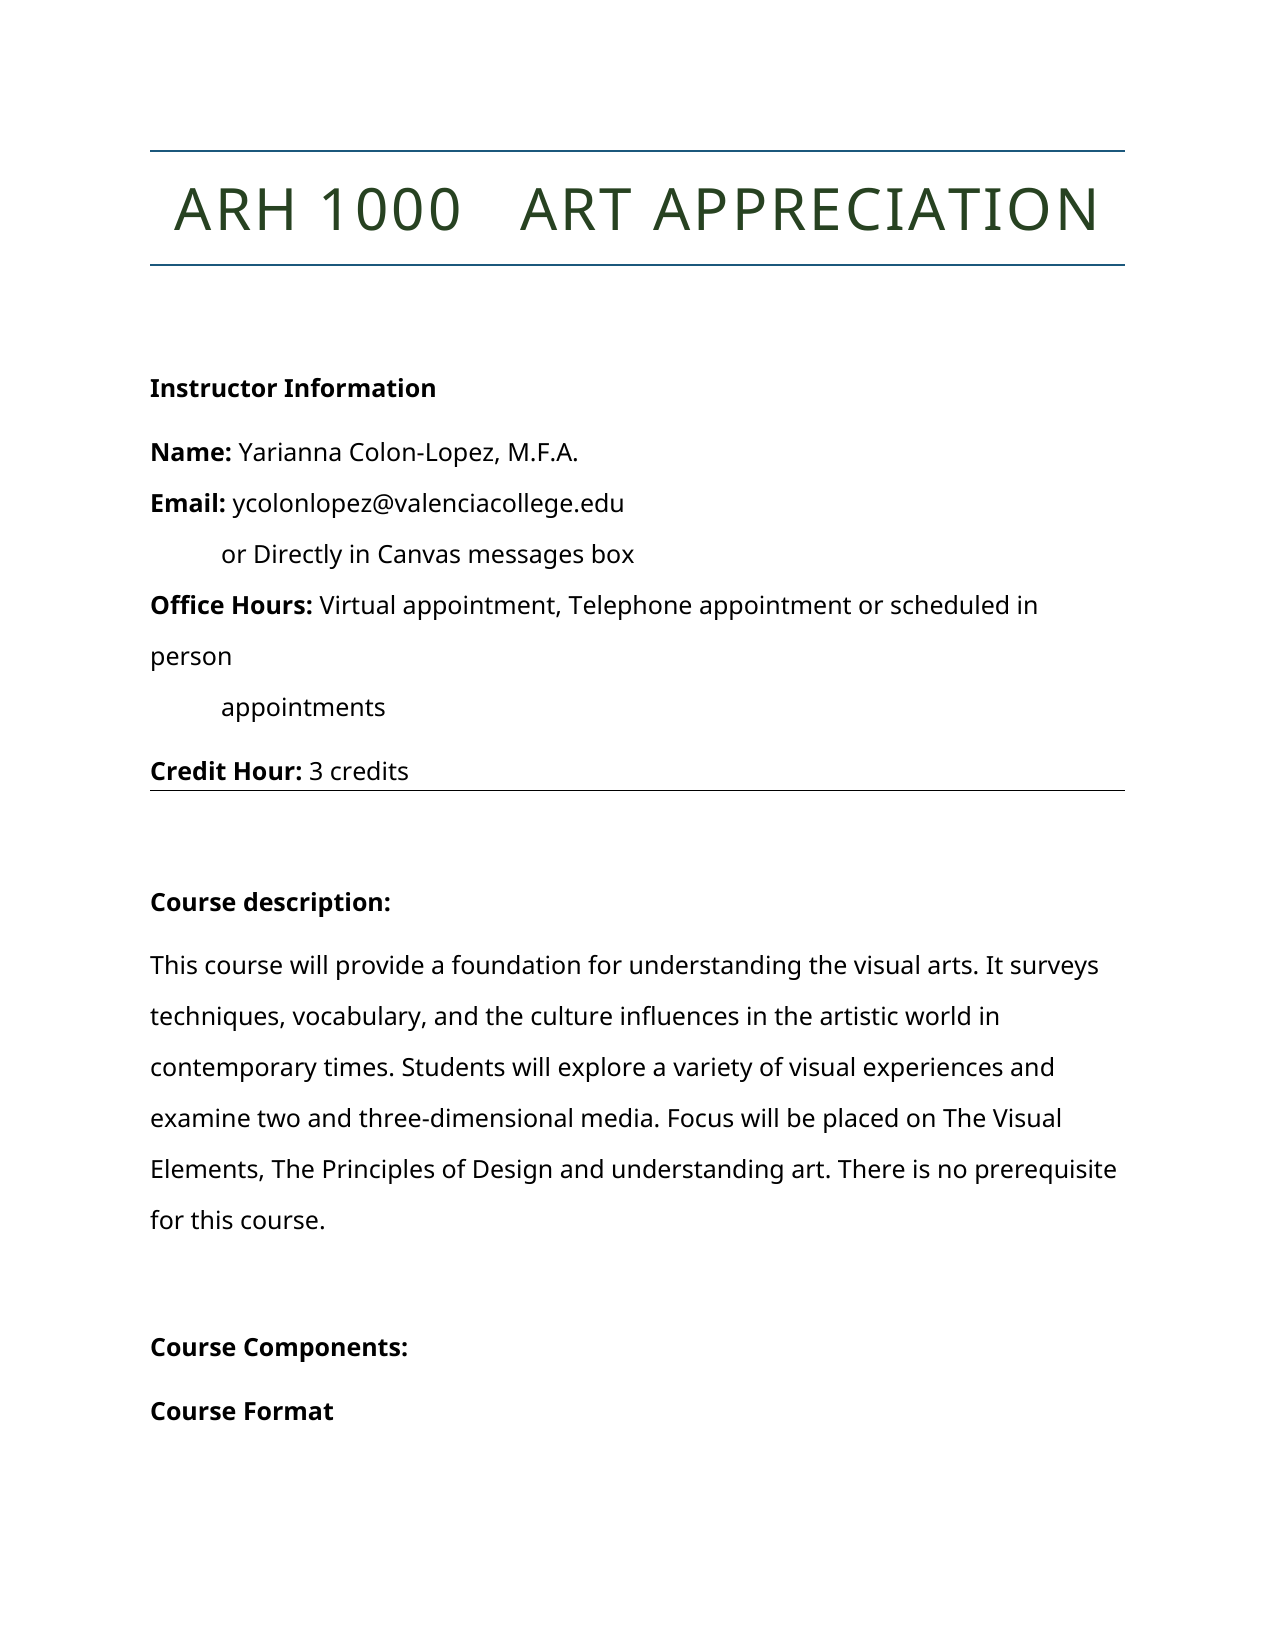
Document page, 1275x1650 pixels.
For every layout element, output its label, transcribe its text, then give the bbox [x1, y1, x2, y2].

text Instructor Information [150, 371, 1125, 405]
text Course description: [150, 884, 1125, 918]
text Course Components: [150, 1330, 1125, 1364]
text Course Format [150, 1393, 1125, 1428]
text Name: Yarianna Colon-Lopez, M.F.A. Email: ycolonlopez@valenciacollege.edu or Directly in Canvas messages box Office Hours: Virtual appointment, Telephone appointment or scheduled in person appointments [150, 435, 1125, 724]
title ARH 1000 Art Appreciation [150, 152, 1125, 264]
text This course will provide a foundation for understanding the visual arts. It surveys techniques, vocabulary, and the culture influences in the artistic world in contemporary times. Students will explore a variety of visual experiences and examine two and three-dimensional media. Focus will be placed on The Visual Elements, The Principles of Design and understanding art. There is no prerequisite for this course. [150, 948, 1125, 1237]
text Credit Hour: 3 credits [150, 753, 1125, 790]
